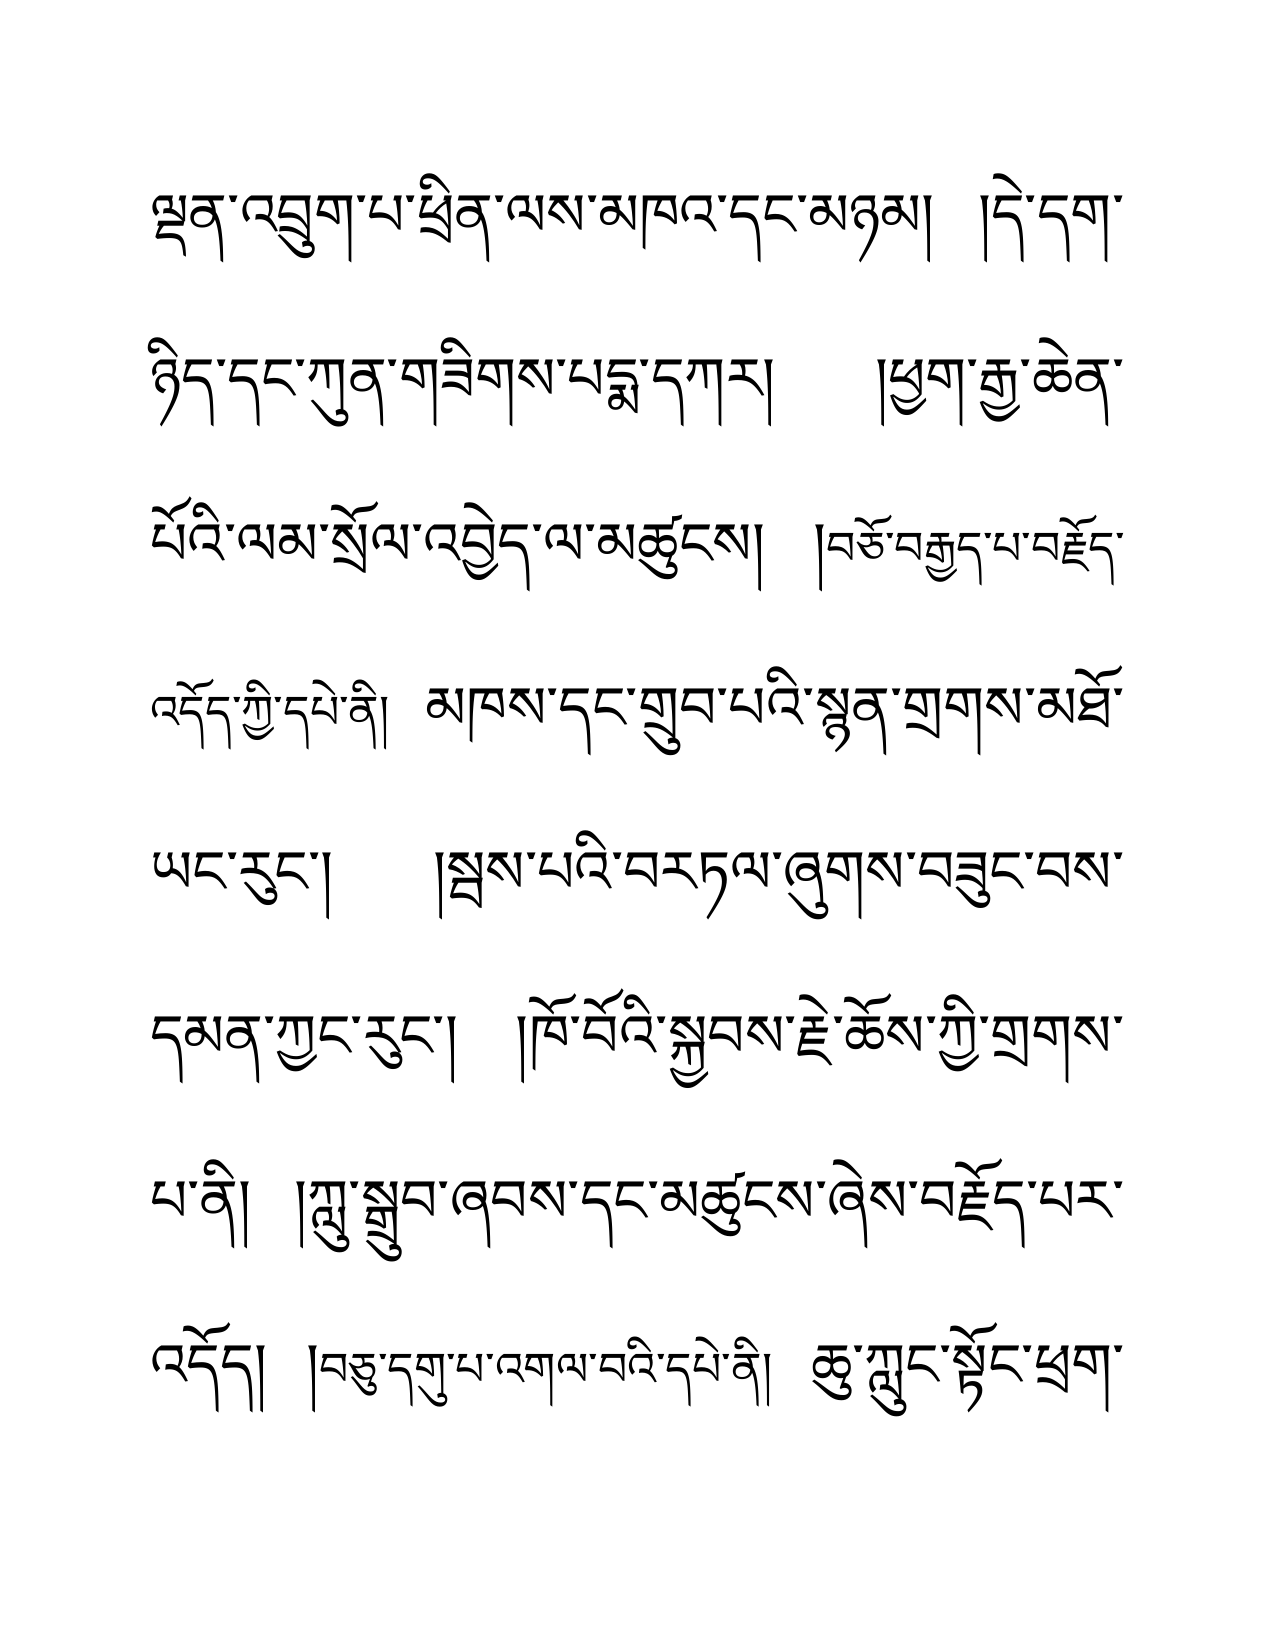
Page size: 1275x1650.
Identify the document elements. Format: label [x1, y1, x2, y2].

text [150, 150, 1125, 1464]
